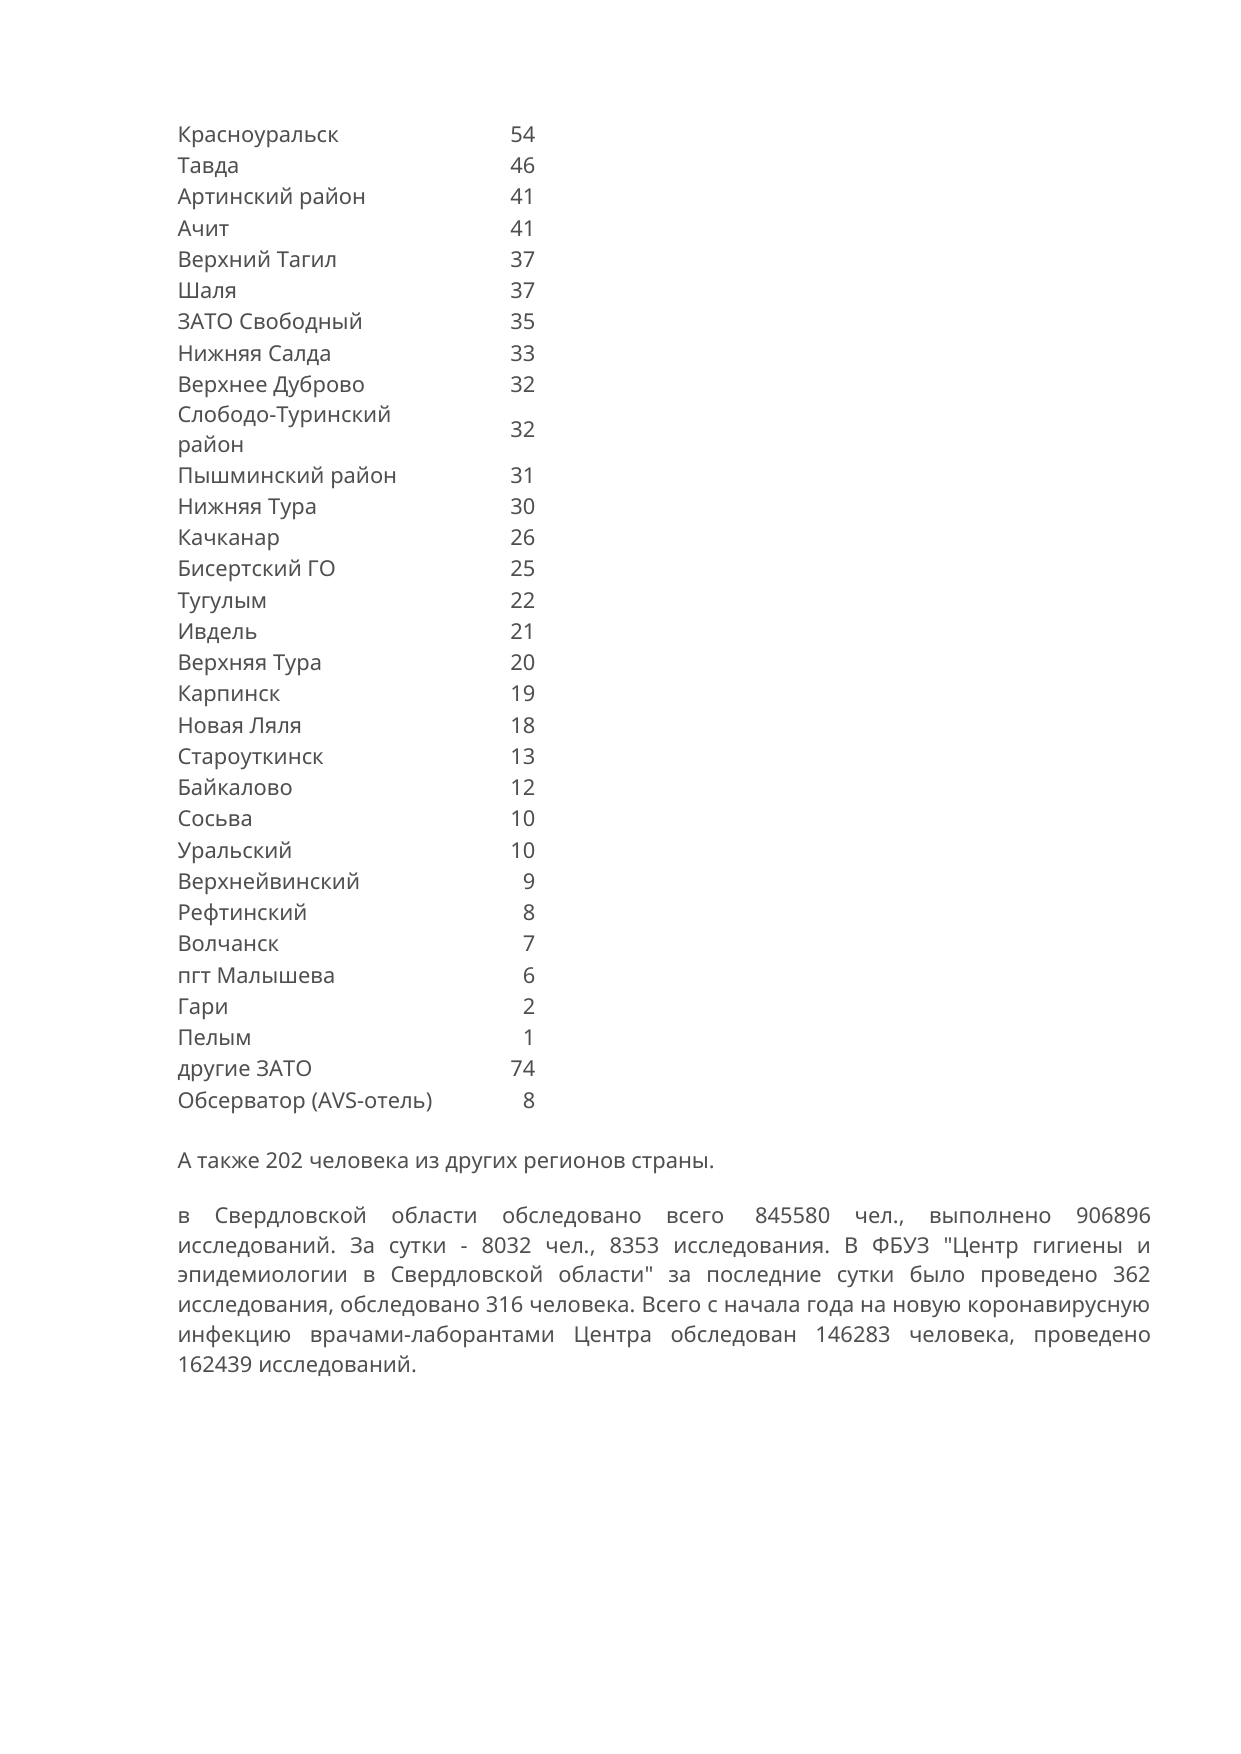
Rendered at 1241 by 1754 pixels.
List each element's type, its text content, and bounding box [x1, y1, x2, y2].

table_cell 33 [457, 337, 535, 368]
table_cell Ивдель [177, 615, 457, 646]
table_cell 37 [457, 243, 535, 274]
table_cell 32 [457, 399, 535, 459]
table_cell Обсерватор (AVS-отель) [177, 1084, 457, 1115]
table_cell 19 [457, 678, 535, 709]
table_cell Тавда [177, 149, 457, 181]
table_cell Новая Ляля [177, 709, 457, 740]
table_cell Ачит [177, 212, 457, 243]
table_cell 8 [457, 896, 535, 928]
table_cell пгт Малышева [177, 959, 457, 990]
table_cell 6 [457, 959, 535, 990]
table_cell Верхняя Тура [177, 646, 457, 678]
table_cell 9 [457, 865, 535, 896]
text А также 202 человека из других регионов страны. [177, 1115, 1152, 1175]
table_cell Рефтинский [177, 896, 457, 928]
table_cell 10 [457, 834, 535, 865]
table_cell Гари [177, 990, 457, 1021]
table_cell Байкалово [177, 771, 457, 803]
table_cell Шаля [177, 274, 457, 306]
table_cell Тугулым [177, 584, 457, 615]
table_cell 20 [457, 646, 535, 678]
table_cell 2 [457, 990, 535, 1021]
table_cell 26 [457, 521, 535, 553]
table_cell Верхнейвинский [177, 865, 457, 896]
table_cell 25 [457, 553, 535, 584]
table_cell 41 [457, 212, 535, 243]
table_cell Нижняя Тура [177, 490, 457, 521]
table_cell Сосьва [177, 803, 457, 834]
table_cell 8 [457, 1084, 535, 1115]
table_cell 18 [457, 709, 535, 740]
table_cell 37 [457, 274, 535, 306]
table_cell 46 [457, 149, 535, 181]
table_cell 21 [457, 615, 535, 646]
table_cell Верхний Тагил [177, 243, 457, 274]
table_cell 30 [457, 490, 535, 521]
table_cell Красноуральск [177, 118, 457, 149]
table_cell Артинский район [177, 181, 457, 212]
table_cell Слободо-Туринский район [177, 399, 457, 459]
table_cell 10 [457, 803, 535, 834]
table_cell ЗАТО Свободный [177, 306, 457, 337]
table_cell 35 [457, 306, 535, 337]
table_cell Бисертский ГО [177, 553, 457, 584]
table_cell Пелым [177, 1021, 457, 1053]
table_cell Качканар [177, 521, 457, 553]
table_cell 7 [457, 928, 535, 959]
table_cell 54 [457, 118, 535, 149]
table_cell 41 [457, 181, 535, 212]
table_cell 12 [457, 771, 535, 803]
table_cell 31 [457, 459, 535, 490]
table_cell Верхнее Дуброво [177, 368, 457, 399]
table_cell Пышминский район [177, 459, 457, 490]
table_cell 22 [457, 584, 535, 615]
table_cell 13 [457, 740, 535, 771]
table_cell Волчанск [177, 928, 457, 959]
table_cell 74 [457, 1053, 535, 1084]
table_cell Карпинск [177, 678, 457, 709]
text в Свердловской области обследовано всего 845580 чел., выполнено 906896 исследований. За сутки - 8032 чел., 8353 исследования. В ФБУЗ "Центр гигиены и эпидемиологии в Свердловской области" за последние сутки было проведено 362 исследования, обследовано 316 человека. Всего с начала года на новую коронавирусную инфекцию врачами-лаборантами Центра обследован 146283 человека, проведено 162439 исследований. [177, 1200, 1152, 1378]
table_cell Староуткинск [177, 740, 457, 771]
table_cell Нижняя Салда [177, 337, 457, 368]
table_cell Уральский [177, 834, 457, 865]
table_cell другие ЗАТО [177, 1053, 457, 1084]
table_cell 32 [457, 368, 535, 399]
table_cell 1 [457, 1021, 535, 1053]
